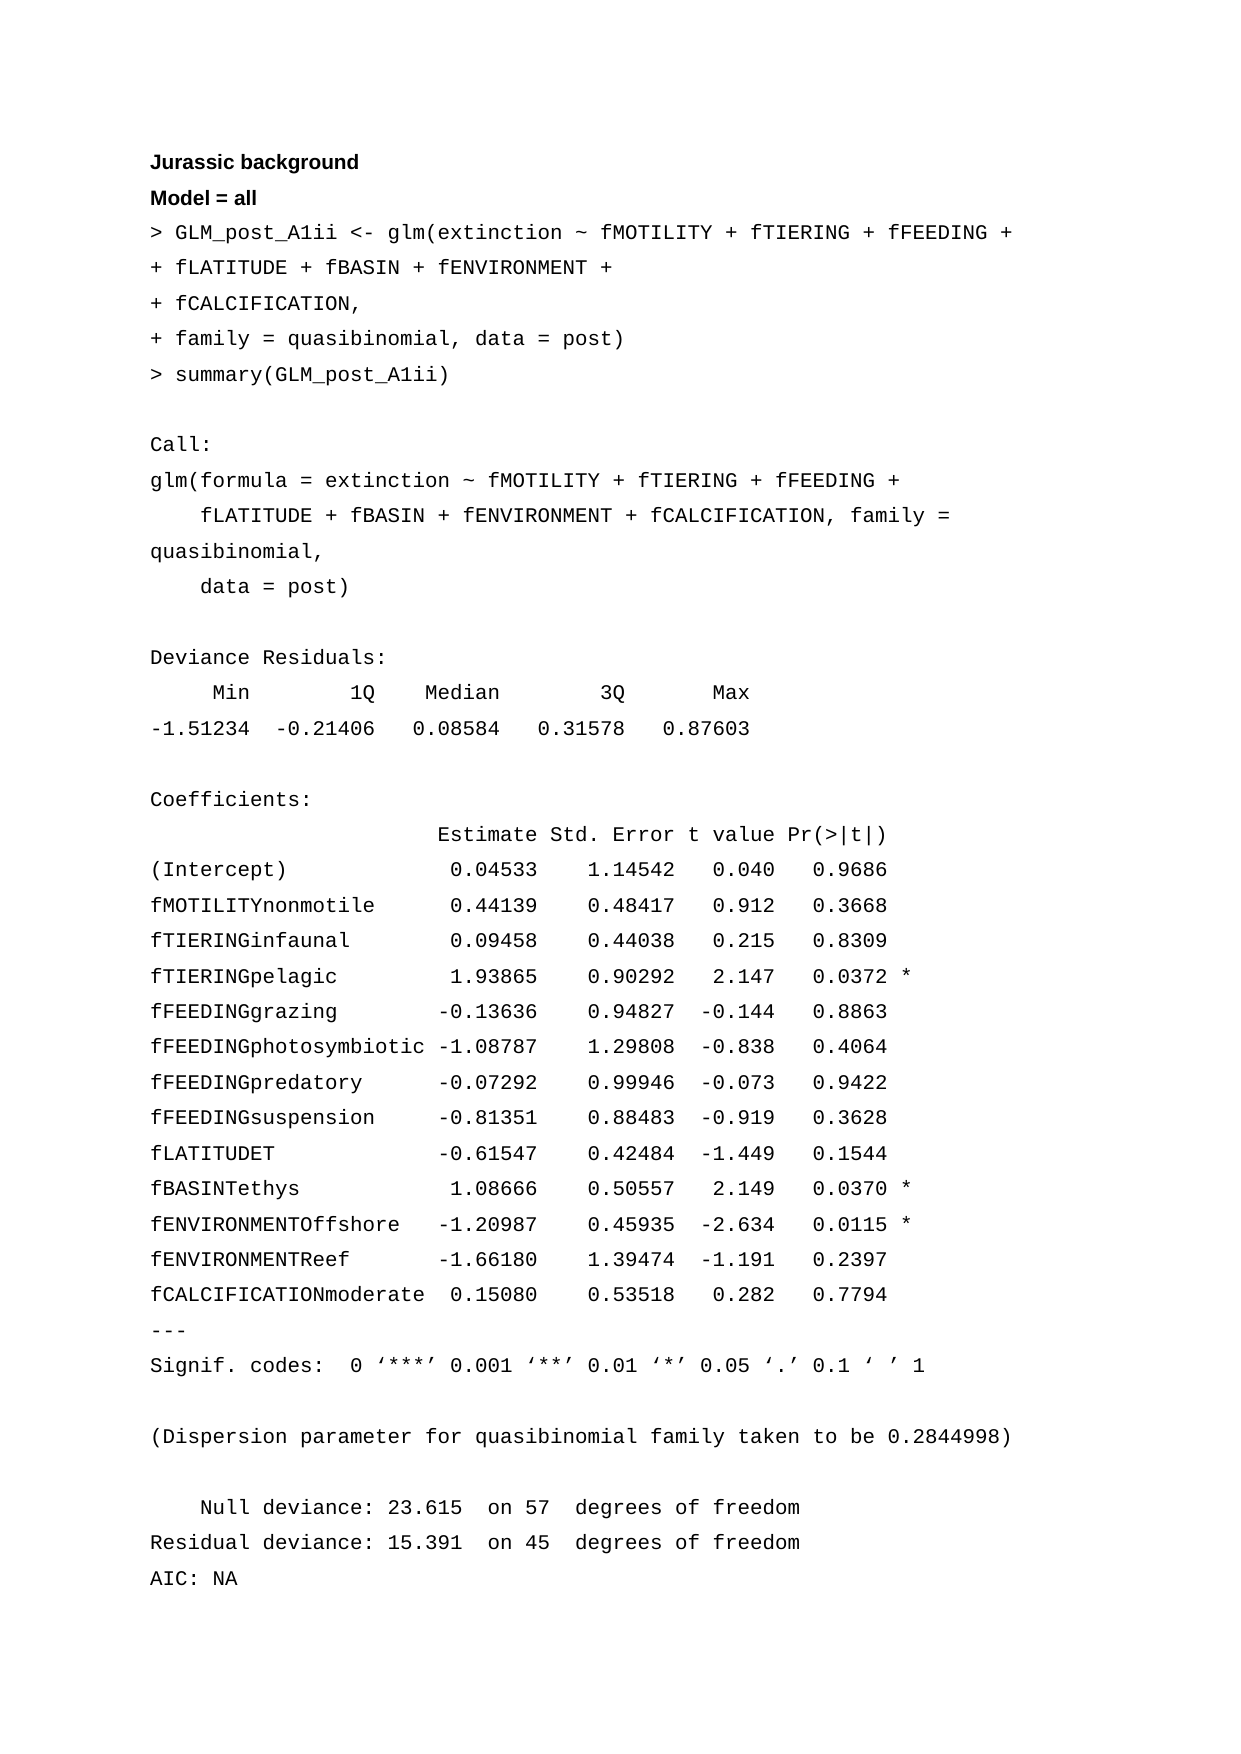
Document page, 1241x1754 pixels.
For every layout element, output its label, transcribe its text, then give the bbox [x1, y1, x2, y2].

text Deviance Residuals: [150, 647, 1090, 671]
text AIC: NA [150, 1568, 1090, 1591]
text glm(formula = extinction ~ fMOTILITY + fTIERING + fFEEDING + [150, 470, 1090, 493]
text fENVIRONMENTOffshore -1.20987 0.45935 -2.634 0.0115 * [150, 1213, 1090, 1237]
text Estimate Std. Error t value Pr(>|t|) [150, 824, 1090, 848]
text fCALCIFICATIONmoderate 0.15080 0.53518 0.282 0.7794 [150, 1284, 1090, 1308]
text -1.51234 -0.21406 0.08584 0.31578 0.87603 [150, 718, 1090, 741]
text fMOTILITYnonmotile 0.44139 0.48417 0.912 0.3668 [150, 895, 1090, 918]
text fTIERINGinfaunal 0.09458 0.44038 0.215 0.8309 [150, 930, 1090, 954]
text fFEEDINGpredatory -0.07292 0.99946 -0.073 0.9422 [150, 1072, 1090, 1096]
text Null deviance: 23.615 on 57 degrees of freedom [150, 1497, 1090, 1521]
text fFEEDINGphotosymbiotic -1.08787 1.29808 -0.838 0.4064 [150, 1036, 1090, 1060]
text Coefficients: [150, 788, 1090, 812]
text Jurassic background [150, 150, 1090, 174]
text fFEEDINGsuspension -0.81351 0.88483 -0.919 0.3628 [150, 1107, 1090, 1131]
text Residual deviance: 15.391 on 45 degrees of freedom [150, 1532, 1090, 1556]
text Model = all [150, 186, 1090, 210]
text Min 1Q Median 3Q Max [150, 682, 1090, 706]
text fENVIRONMENTReef -1.66180 1.39474 -1.191 0.2397 [150, 1249, 1090, 1273]
text Signif. codes: 0 ‘***’ 0.001 ‘**’ 0.01 ‘*’ 0.05 ‘.’ 0.1 ‘ ’ 1 [150, 1355, 1090, 1379]
text fTIERINGpelagic 1.93865 0.90292 2.147 0.0372 * [150, 966, 1090, 989]
text > GLM_post_A1ii <- glm(extinction ~ fMOTILITY + fTIERING + fFEEDING + [150, 222, 1090, 246]
text fFEEDINGgrazing -0.13636 0.94827 -0.144 0.8863 [150, 1001, 1090, 1025]
text + fLATITUDE + fBASIN + fENVIRONMENT + [150, 257, 1090, 281]
text fLATITUDET -0.61547 0.42484 -1.449 0.1544 [150, 1143, 1090, 1166]
text --- [150, 1320, 1090, 1343]
text + fCALCIFICATION, [150, 293, 1090, 316]
text > summary(GLM_post_A1ii) [150, 363, 1090, 387]
text (Intercept) 0.04533 1.14542 0.040 0.9686 [150, 859, 1090, 883]
text (Dispersion parameter for quasibinomial family taken to be 0.2844998) [150, 1426, 1090, 1450]
text fLATITUDE + fBASIN + fENVIRONMENT + fCALCIFICATION, family = quasibinomial, [150, 505, 1090, 564]
text Call: [150, 434, 1090, 458]
text fBASINTethys 1.08666 0.50557 2.149 0.0370 * [150, 1178, 1090, 1202]
text data = post) [150, 576, 1090, 600]
text + family = quasibinomial, data = post) [150, 328, 1090, 352]
